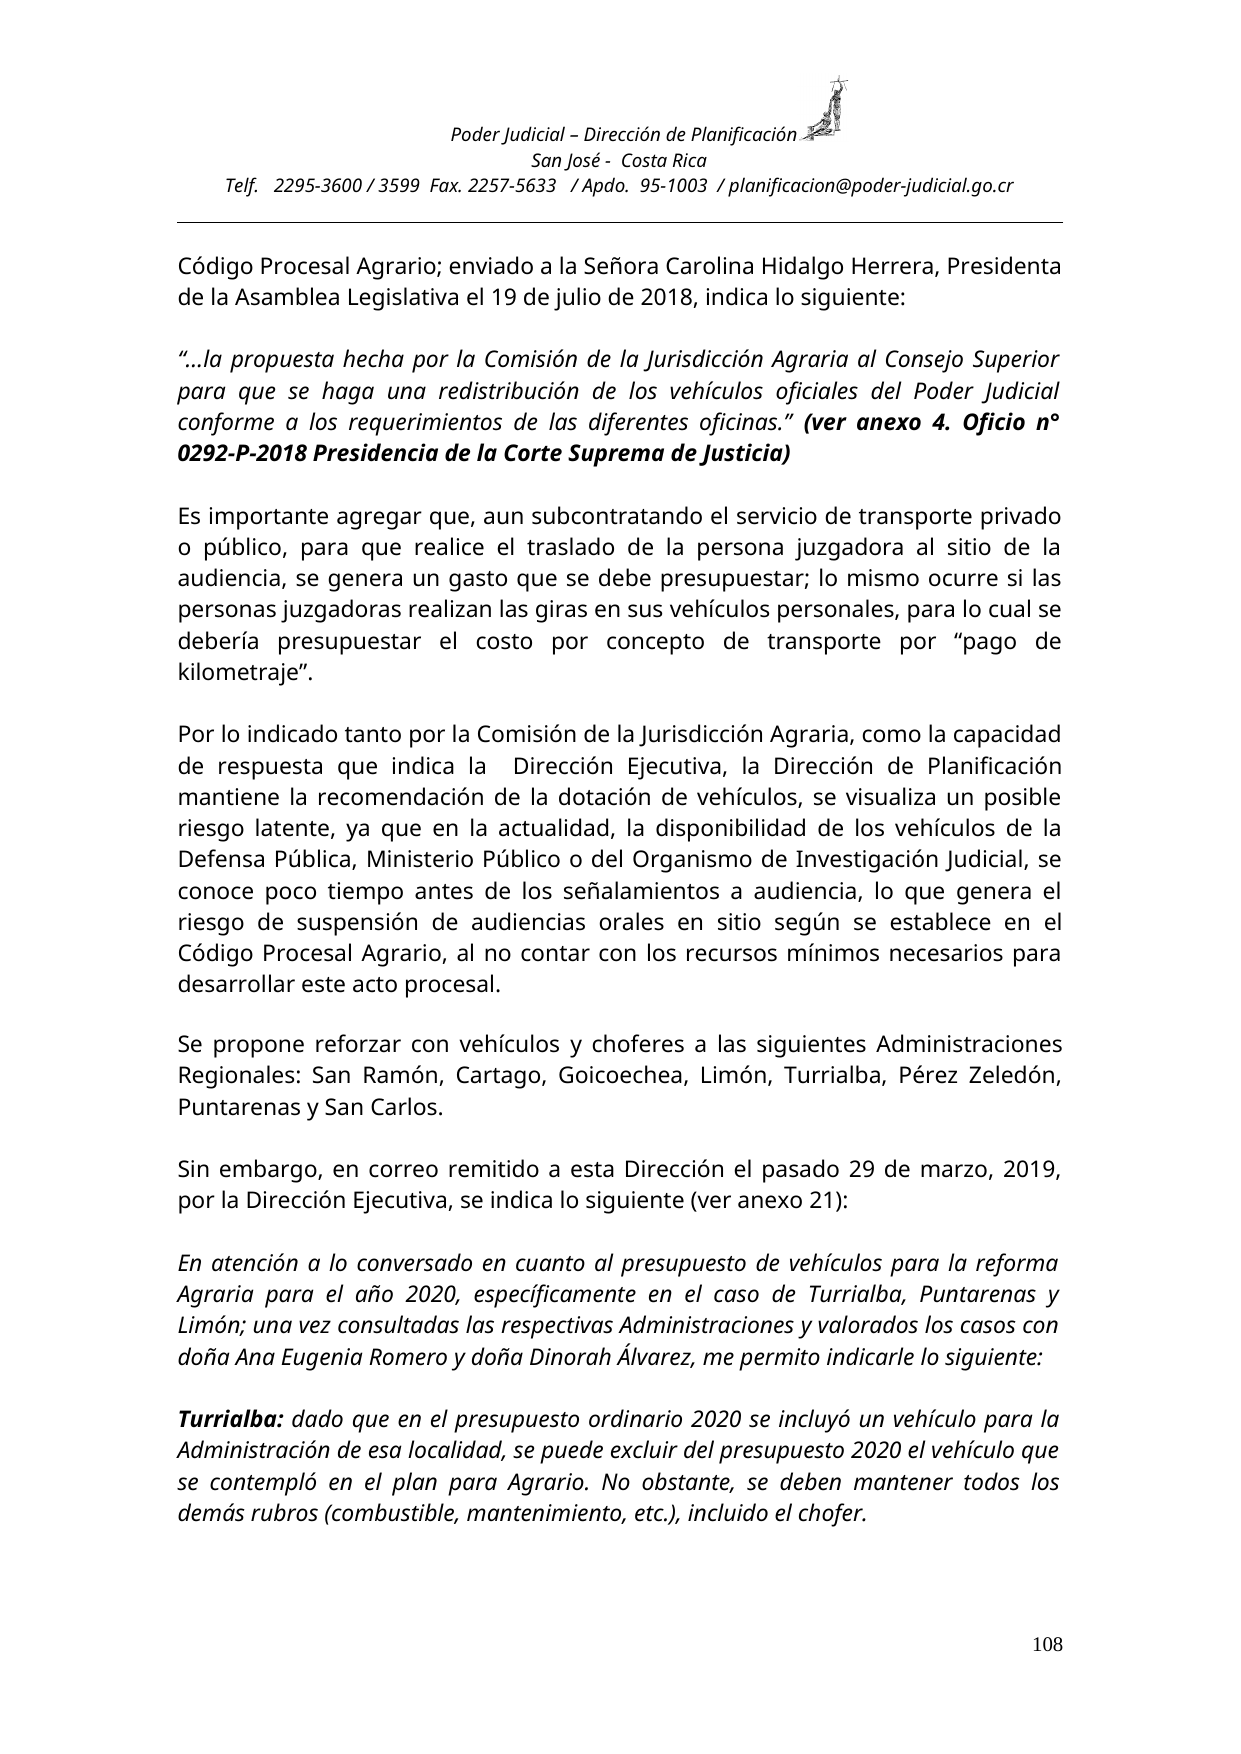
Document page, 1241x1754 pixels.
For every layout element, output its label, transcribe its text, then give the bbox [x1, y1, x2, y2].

text Sin embargo, en correo remitido a esta Dirección el pasado 29 de marzo, 2019, por la Dirección Ejecutiva, se indica lo siguiente (ver anexo 21): [177, 1153, 1063, 1216]
text Se propone reforzar con vehículos y choferes a las siguientes Administraciones Regionales: San Ramón, Cartago, Goicoechea, Limón, Turrialba, Pérez Zeledón, Puntarenas y San Carlos. [177, 1028, 1063, 1122]
text Es importante agregar que, aun subcontratando el servicio de transporte privado o público, para que realice el traslado de la persona juzgadora al sitio de la audiencia, se genera un gasto que se debe presupuestar; lo mismo ocurre si las personas juzgadoras realizan las giras en sus vehículos personales, para lo cual se debería presupuestar el costo por concepto de transporte por “pago de kilometraje”. [177, 500, 1063, 687]
text “…la propuesta hecha por la Comisión de la Jurisdicción Agraria al Consejo Superior para que se haga una redistribución de los vehículos oficiales del Poder Judicial conforme a los requerimientos de las diferentes oficinas.” (ver anexo 4. Oficio n° 0292-P-2018 Presidencia de la Corte Suprema de Justicia) [177, 343, 1063, 468]
picture [797, 73, 850, 142]
text Por lo indicado tanto por la Comisión de la Jurisdicción Agraria, como la capacidad de respuesta que indica la Dirección Ejecutiva, la Dirección de Planificación mantiene la recomendación de la dotación de vehículos, se visualiza un posible riesgo latente, ya que en la actualidad, la disponibilidad de los vehículos de la Defensa Pública, Ministerio Público o del Organismo de Investigación Judicial, se conoce poco tiempo antes de los señalamientos a audiencia, lo que genera el riesgo de suspensión de audiencias orales en sitio según se establece en el Código Procesal Agrario, al no contar con los recursos mínimos necesarios para desarrollar este acto procesal. [177, 718, 1063, 1000]
text En atención a lo conversado en cuanto al presupuesto de vehículos para la reforma Agraria para el año 2020, específicamente en el caso de Turrialba, Puntarenas y Limón; una vez consultadas las respectivas Administraciones y valorados los casos con doña Ana Eugenia Romero y doña Dinorah Álvarez, me permito indicarle lo siguiente: [177, 1247, 1063, 1372]
text Turrialba: dado que en el presupuesto ordinario 2020 se incluyó un vehículo para la Administración de esa localidad, se puede excluir del presupuesto 2020 el vehículo que se contempló en el plan para Agrario. No obstante, se deben mantener todos los demás rubros (combustible, mantenimiento, etc.), incluido el chofer. [177, 1403, 1063, 1528]
